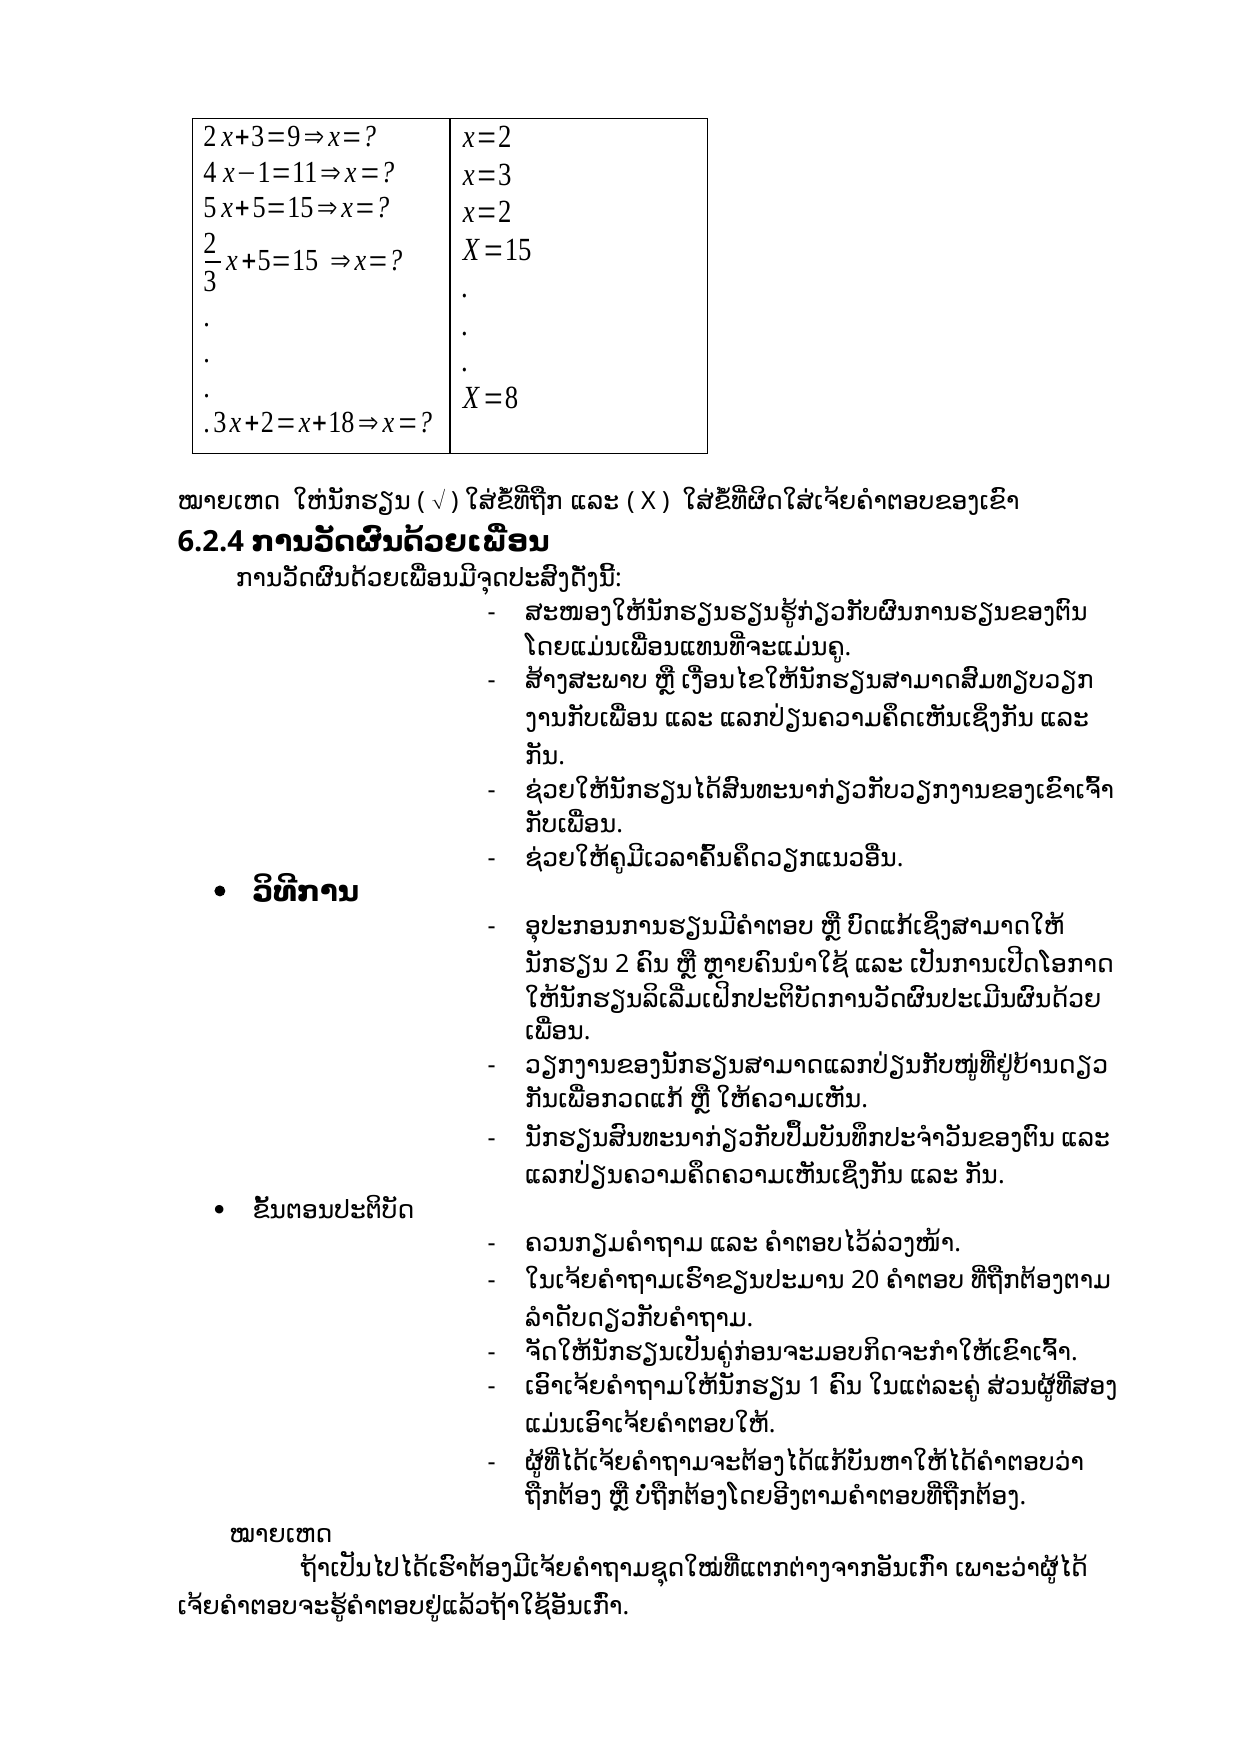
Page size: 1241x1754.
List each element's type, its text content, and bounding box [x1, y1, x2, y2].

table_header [193, 119, 449, 453]
list ​ອຸປະກອນ​ການ​ຮຽນ​ມີ​ຄຳ​ຕອບ ຫຼື ບົດ​ແກ້​ເຊິ່ງສາມາດ​ໃຫ້​ນັກຮຽນ 2 ຄົນ ຫຼື ຫຼາຍ​ຄົນ​ນຳ​ໃຊ້ ​ແລະ ​ເປັນ​ການ​ເປີດ​ໂອກາດ​ໃຫ້​ນັກຮຽນ​ລິ​ເລີ່​ມ​ເຝິກ​ປະຕິບັດ​ການ​ວັດ​ຜົນ​ປະ​ເມີນ​ຜົນ​ດ້ວຍ​ເພື່ອນ. [487, 908, 1122, 1047]
list ຈັດ​ໃຫ້​ນັກຮຽນ​ເປັນ​ຄູ່​ກ່ອນ​ຈະ​ມອບ​ກິດຈະກຳ​ໃຫ້​ເຂົາ​​ເຈົ້າ. [487, 1334, 1122, 1368]
list ສ້າງ​ສະພາບ ຫຼື ​ເງື່ອນ​ໄຂ​ໃຫ້​ນັກຮຽນ​ສາມາດ​ສົມ​ທຽບ​ວຽກ​ງານ​ກັບ​ເພື່ອນ ​ແລະ ​ແລກປ່ຽນ​ຄວາມ​ຄຶດ​ເຫັນ​ເຊິ່ງກັນ ​ແລະ ກັນ. [487, 662, 1122, 772]
list ຊ່ວຍ​ໃຫ້​ຄູ​ມີ​ເວລາ​ຄົ້ນ​ຄຶດ​ວຽກ​ແນວ​ອື່ນ. [487, 840, 1122, 874]
text 6.2.4 ການ​ວັດ​ຜົນ​ດ້ວຍ​ເພື່ອນ [177, 520, 1122, 560]
list ຜູ້​ທີ່​ໄດ້​ເຈ້ຍ​ຄຳ​ຖາມ​ຈະ​ຕ້ອງ​ໄດ້​ແກ້​ບັນຫາ​ໃຫ້​ໄດ້​ຄຳ​ຕອບ​ວ່າ ຖືກຕ້ອງ ຫຼື ບໍ່​ຖືກຕ້ອງ​ໂດຍ​ອີງ​ຕາມ​ຄຳ​ຕອບ​ທີ່​ຖືກຕ້ອງ. [487, 1444, 1122, 1516]
text ການ​ວັດ​ຜົນ​ດ້ວຍ​ເພື່ອນ​ມີ​ຈຸ​ດປະສົງ​ດັ່ງ​ນີ້: [177, 560, 1122, 594]
list ນັກຮຽນ​ສົນທະນາ​ກ່ຽວ​ກັບ​ປຶ້ມ​ບັນທຶກ​ປະຈຳ​ວັນ​ຂອງ​ຕົນ ​ແລະ ​ແລກປ່ຽນ​ຄວາມ​ຄຶດ​ຄວາມ​ເຫັນ​ເຊິ່ງກັນ ​ແລະ ກັນ. [487, 1119, 1122, 1195]
text ໝາຍ​ເຫດ [177, 1516, 1122, 1550]
list ຂັ້ນ​ຕອນ​ປະຕິບັດ [215, 1195, 1122, 1224]
list ວຽກ​ງານ​ຂອງ​ນັກຮຽນ​ສາມາດ​ແລກປ່ຽນ​ກັບ​ໜູ່ທີ່ຢູ່​ບ້ານ​ດຽວ​ກັນ​ເພື່ອ​ກວດ​ແກ້ ຫຼື ​ໃຫ້​ຄວາມ​ເຫັນ. [487, 1047, 1122, 1119]
list ຊ່ວຍ​ໃຫ້​ນັກຮຽນ​ໄດ້​ສົນທະນາ​ກ່ຽວ​ກັບ​ວຽກ​ງານ​ຂອງ​ເຂົາ​ເຈົ້າ​ກັບ​ເພື່ອນ. [487, 772, 1122, 840]
text ຖ້າ​ເປັນ​ໄປ​ໄດ້​ເຮົາ​ຕ້ອງ​ມີ​ເຈ້ຍ​ຄຳ​ຖາມ​ຊຸດ​ໃໝ່​ທີ່​ແຕກ​ຕ່າງ​ຈາກ​ອັນ​ເກົ່າ ​ເພາະວ່າ​ຜູ້​ໄດ້​ເຈ້ຍ​ຄຳ​ຕອບ​ຈະ​ຮູ້​ຄຳ​ຕອບ​ຢູ່​ແລ້ວ​ຖ້າ​ໃຊ້​ອັນ​ເກົ່າ. [177, 1550, 1122, 1622]
list ​ໃນ​ເຈ້ຍ​ຄຳ​ຖາມ​ເຮົາ​ຂຽນ​ປະມານ 20 ຄຳ​ຕອບ ທີ່​ຖືກຕ້ອງ​ຕາມ​ລຳດັບ​ດຽວ​ກັບ​ຄຳ​ຖາມ. [487, 1262, 1122, 1334]
list ສະໜອງ​ໃຫ້​ນັກຮຽນ​ຮຽນ​ຮູ້​ກ່ຽວ​ກັບ​ຜົນ​ການ​ຮຽນ​ຂອງ​ຕົນ​ໂດຍ​ແມ່ນ​ເພື່ອນ​ແທນ​ທີ່​ຈະ​ແມ່ນ​ຄູ. [487, 594, 1122, 662]
table_header ຄຳ​ຕອບ​ທີ່​ຖືກຕ້ອງ [451, 119, 707, 453]
list ​ເອົາ​ເຈ້ຍ​ຄຳ​ຖາມ​ໃຫ້​ນັກຮຽນ 1 ຄົນ ​ໃນ​ແຕ່ລະ​ຄູ່ ສ່ວນ​ຜູ້​ທີ່​ສອງ ​ແມ່ນ​ເອົາ​ເຈ້ຍ​ຄຳ​ຕອບ​ໃຫ້. [487, 1368, 1122, 1444]
list ຄວນ​ກຽມ​ຄຳ​ຖາມ ​ແລະ ຄຳ​ຕອບ​ໄວ້​ລ່ວງ​ໜ້າ. [487, 1224, 1122, 1262]
text ໝາຍ​ເຫດ ​ໃຫ່ນັກຮຽນ ( ) ​ໃສ່​ຂໍ້​ທີ່​ຖືກ ​ແລະ ( X ) ​ໃສ່​ຂໍ້​ທີ່​ຜິດ​ໃສ່​ເຈ້ຍ​ຄຳ​ຕອບ​ຂອງ​ເຂົາ [177, 482, 1122, 520]
list ວິທີ​ການ [215, 874, 1122, 908]
